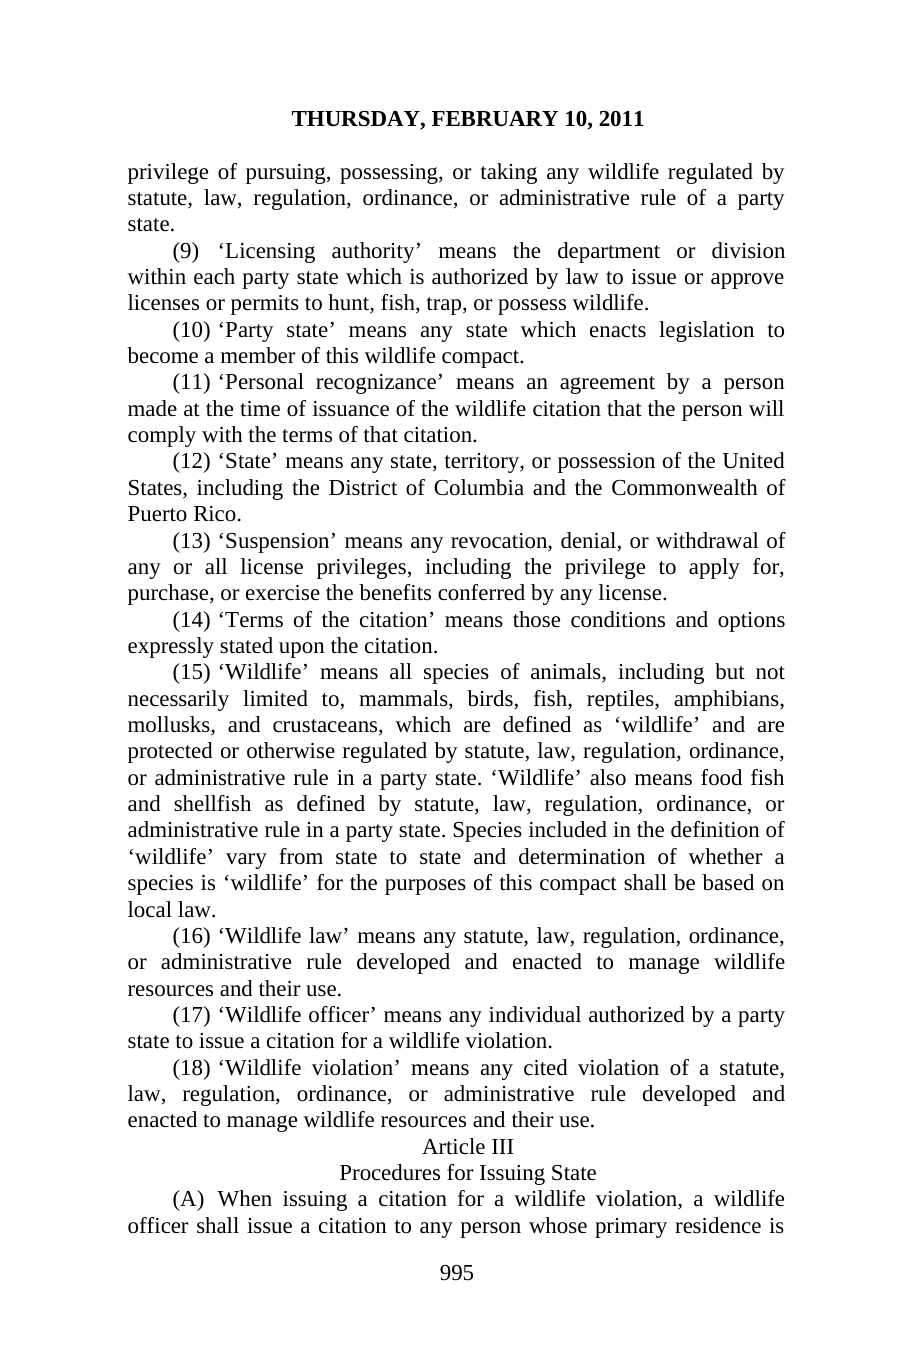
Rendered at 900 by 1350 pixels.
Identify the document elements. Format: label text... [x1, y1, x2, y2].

text (18) ‘Wildlife violation’ means any cited violation of a statute, law, regulation, ordinance, or administrative rule developed and enacted to manage wildlife resources and their use. [127, 1054, 786, 1133]
text (12) ‘State’ means any state, territory, or possession of the United States, including the District of Columbia and the Commonwealth of Puerto Rico. [127, 448, 786, 527]
text (15) ‘Wildlife’ means all species of animals, including but not necessarily limited to, mammals, birds, fish, reptiles, amphibians, mollusks, and crustaceans, which are defined as ‘wildlife’ and are protected or otherwise regulated by statute, law, regulation, ordinance, or administrative rule in a party state. ‘Wildlife’ also means food fish and shellfish as defined by statute, law, regulation, ordinance, or administrative rule in a party state. Species included in the definition of ‘wildlife’ vary from state to state and determination of whether a species is ‘wildlife’ for the purposes of this compact shall be based on local law. [127, 658, 786, 922]
text (14) ‘Terms of the citation’ means those conditions and options expressly stated upon the citation. [127, 606, 786, 658]
text (11) ‘Personal recognizance’ means an agreement by a person made at the time of issuance of the wildlife citation that the person will comply with the terms of that citation. [127, 368, 786, 448]
text Article III [127, 1133, 786, 1159]
text (16) ‘Wildlife law’ means any statute, law, regulation, ordinance, or administrative rule developed and enacted to manage wildlife resources and their use. [127, 922, 786, 1001]
text (9) ‘Licensing authority’ means the department or division within each party state which is authorized by law to issue or approve licenses or permits to hunt, fish, trap, or possess wildlife. [127, 237, 786, 316]
text (10) ‘Party state’ means any state which enacts legislation to become a member of this wildlife compact. [127, 316, 786, 368]
text (13) ‘Suspension’ means any revocation, denial, or withdrawal of any or all license privileges, including the privilege to apply for, purchase, or exercise the benefits conferred by any license. [127, 527, 786, 606]
text (17) ‘Wildlife officer’ means any individual authorized by a party state to issue a citation for a wildlife violation. [127, 1001, 786, 1054]
text Procedures for Issuing State [127, 1159, 786, 1186]
